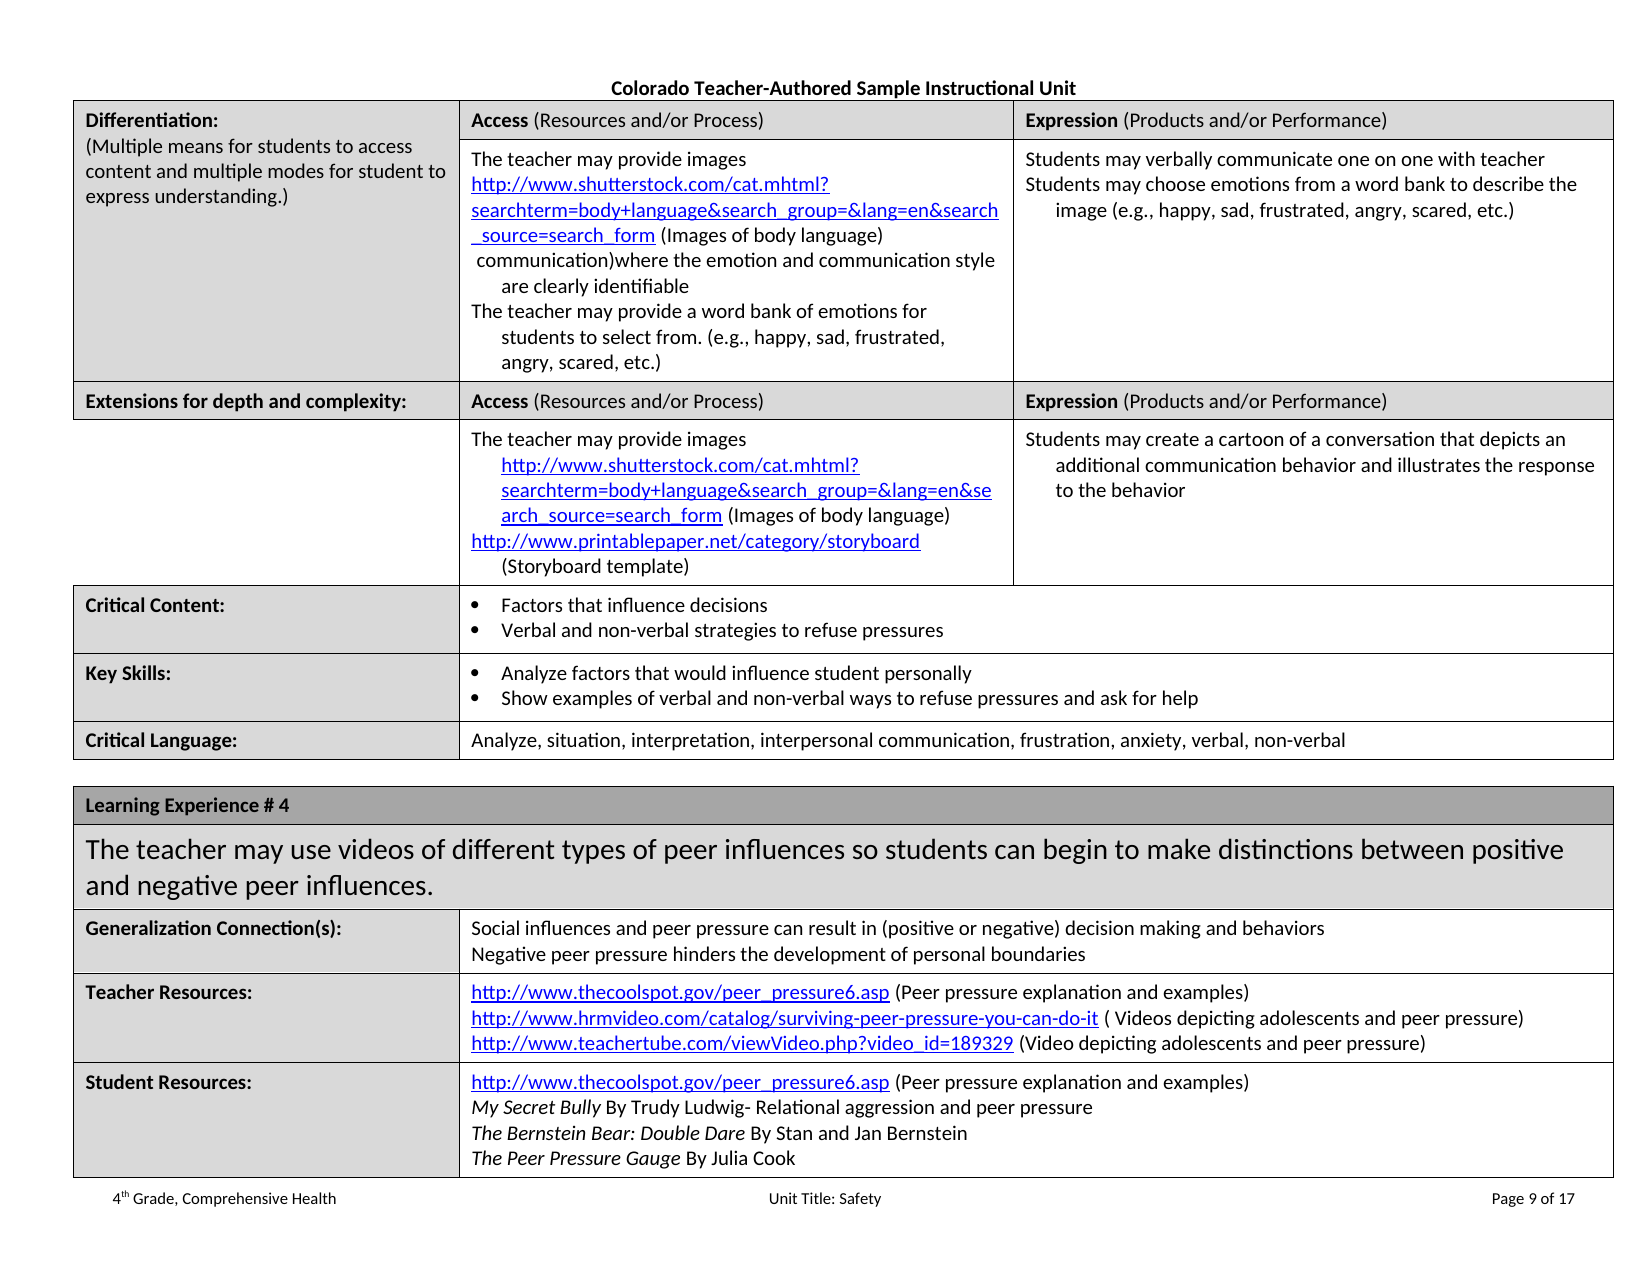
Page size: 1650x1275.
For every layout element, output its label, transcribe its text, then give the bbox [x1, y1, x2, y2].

table_cell Access (Resources and/or Process) [460, 382, 1013, 419]
table_cell Access (Resources and/or Process) [460, 101, 1013, 139]
table_cell Expression (Products and/or Performance) [1014, 101, 1613, 139]
table_cell Students may create a cartoon of a conversation that depicts an additional communication behavior and illustrates the response to the behavior [1014, 420, 1613, 585]
table_cell Analyze, situation, interpretation, interpersonal communication, frustration, anxiety, verbal, non-verbal [460, 722, 1613, 759]
table_cell Expression (Products and/or Performance) [1014, 382, 1613, 419]
table_cell Differentiation: (Multiple means for students to access content and multiple modes for student to express understanding.) [74, 101, 459, 381]
table_cell Analyze factors that would influence student personally Show examples of verbal and non-verbal ways to refuse pressures and ask for help [460, 654, 1613, 721]
table_cell Critical Language: [74, 722, 459, 759]
table_cell The teacher may provide images http://www.shutterstock.com/cat.mhtml?searchterm=body+language&search_group=&lang=en&search_source=search_form (Images of body language) http://www.printablepaper.net/category/storyboard (Storyboard template) [460, 420, 1013, 585]
table_cell Social influences and peer pressure can result in (positive or negative) decision making and behaviors Negative peer pressure hinders the development of personal boundaries [460, 910, 1613, 972]
table_cell The teacher may use videos of different types of peer influences so students can begin to make distinctions between positive and negative peer influences. [74, 825, 1613, 908]
table_cell http://www.thecoolspot.gov/peer_pressure6.asp (Peer pressure explanation and examples) http://www.hrmvideo.com/catalog/surviving-peer-pressure-you-can-do-it ( Videos depicting adolescents and peer pressure) http://www.teachertube.com/viewVideo.php?video_id=189329 (Video depicting adolescents and peer pressure) [460, 974, 1613, 1062]
table_cell http://www.thecoolspot.gov/peer_pressure6.asp (Peer pressure explanation and examples) My Secret Bully By Trudy Ludwig- Relational aggression and peer pressure The Bernstein Bear: Double Dare By Stan and Jan Bernstein The Peer Pressure Gauge By Julia Cook [460, 1063, 1613, 1177]
table_cell Generalization Connection(s): [74, 910, 459, 972]
table_cell Student Resources: [74, 1063, 459, 1177]
table_cell Extensions for depth and complexity: [74, 382, 459, 419]
table_cell Factors that influence decisions Verbal and non-verbal strategies to refuse pressures [460, 586, 1613, 653]
table_header Learning Experience # 4 [74, 787, 1613, 824]
table_cell Teacher Resources: [74, 974, 459, 1062]
table_cell Key Skills: [74, 654, 459, 721]
table_cell Students may verbally communicate one on one with teacher Students may choose emotions from a word bank to describe the image (e.g., happy, sad, frustrated, angry, scared, etc.) [1014, 140, 1613, 381]
table_cell The teacher may provide images http://www.shutterstock.com/cat.mhtml?searchterm=body+language&search_group=&lang=en&search_source=search_form (Images of body language) communication)where the emotion and communication style are clearly identifiable The teacher may provide a word bank of emotions for students to select from. (e.g., happy, sad, frustrated, angry, scared, etc.) [460, 140, 1013, 381]
table_cell Critical Content: [74, 586, 459, 653]
